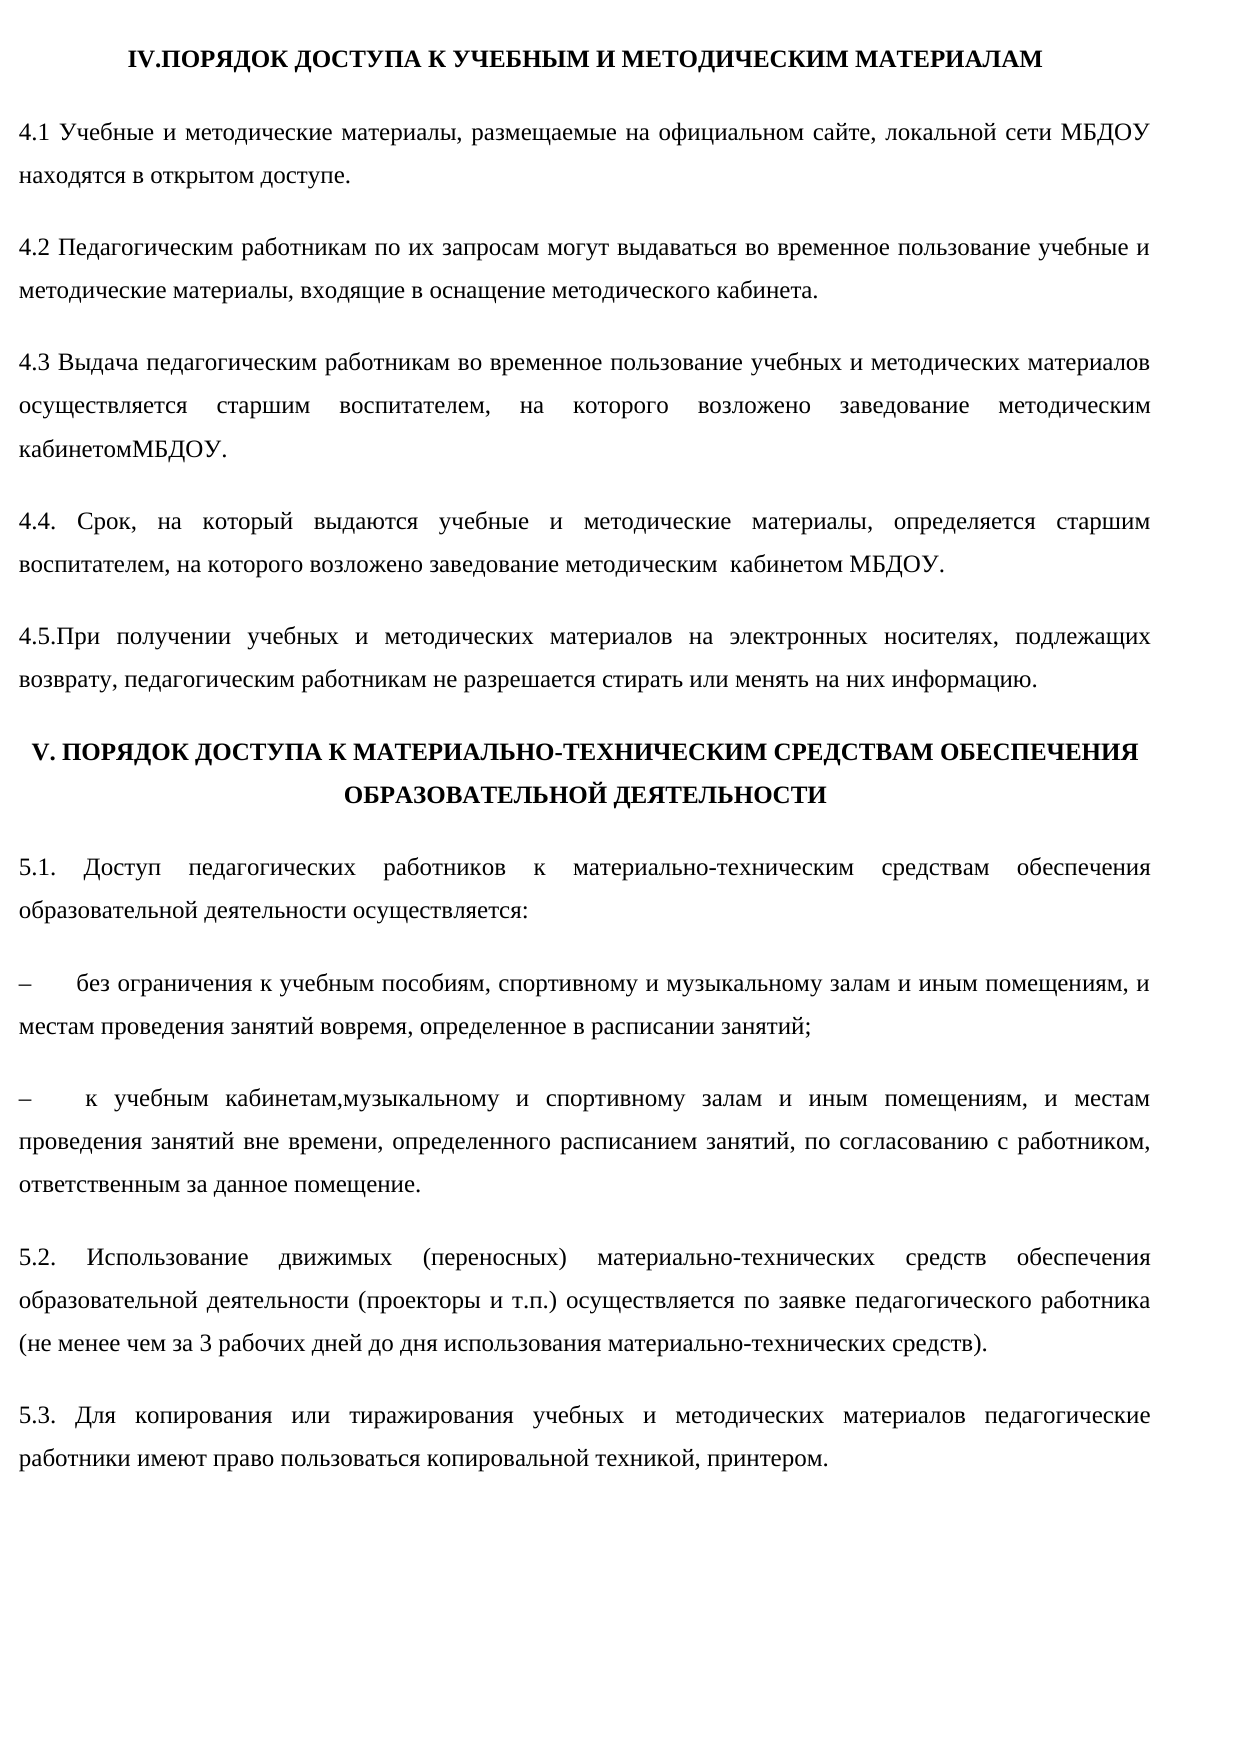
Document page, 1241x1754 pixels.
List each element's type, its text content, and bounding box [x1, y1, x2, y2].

text 4.1 Учебные и методические материалы, размещаемые на официальном сайте, локальной сети МБДОУ находятся в открытом доступе. [19, 117, 1152, 188]
text – к учебным кабинетам,музыкальному и спортивному залам и иным помещениям, и местам проведения занятий вне времени, определенного расписанием занятий, по согласованию с работником, ответственным за данное помещение. [19, 1083, 1152, 1198]
text V. ПОРЯДОК ДОСТУПА К МАТЕРИАЛЬНО-ТЕХНИЧЕСКИМ СРЕДСТВАМ ОБЕСПЕЧЕНИЯ ОБРАЗОВАТЕЛЬНОЙ ДЕЯТЕЛЬНОСТИ [19, 737, 1152, 809]
text 5.3. Для копирования или тиражирования учебных и методических материалов педагогические работники имеют право пользоваться копировальной техникой, принтером. [19, 1400, 1152, 1472]
text 4.4. Срок, на который выдаются учебные и методические материалы, определяется старшим воспитателем, на которого возложено заведование методическим кабинетом МБДОУ. [19, 506, 1152, 578]
text IV.ПОРЯДОК ДОСТУПА К УЧЕБНЫМ И МЕТОДИЧЕСКИМ МАТЕРИАЛАМ [19, 44, 1152, 73]
text 5.2. Использование движимых (переносных) материально-технических средств обеспечения образовательной деятельности (проекторы и т.п.) осуществляется по заявке педагогического работника (не менее чем за 3 рабочих дней до дня использования материально-технических средств). [19, 1242, 1152, 1357]
text 5.1. Доступ педагогических работников к материально-техническим средствам обеспечения образовательной деятельности осуществляется: [19, 852, 1152, 924]
text 4.2 Педагогическим работникам по их запросам могут выдаваться во временное пользование учебные и методические материалы, входящие в оснащение методического кабинета. [19, 232, 1152, 304]
text 4.5.При получении учебных и методических материалов на электронных носителях, подлежащих возврату, педагогическим работникам не разрешается стирать или менять на них информацию. [19, 621, 1152, 693]
text – без ограничения к учебным пособиям, спортивному и музыкальному залам и иным помещениям, и местам проведения занятий вовремя, определенное в расписании занятий; [19, 968, 1152, 1039]
text 4.3 Выдача педагогическим работникам во временное пользование учебных и методических материалов осуществляется старшим воспитателем, на которого возложено заведование методическим кабинетомМБДОУ. [19, 347, 1152, 462]
